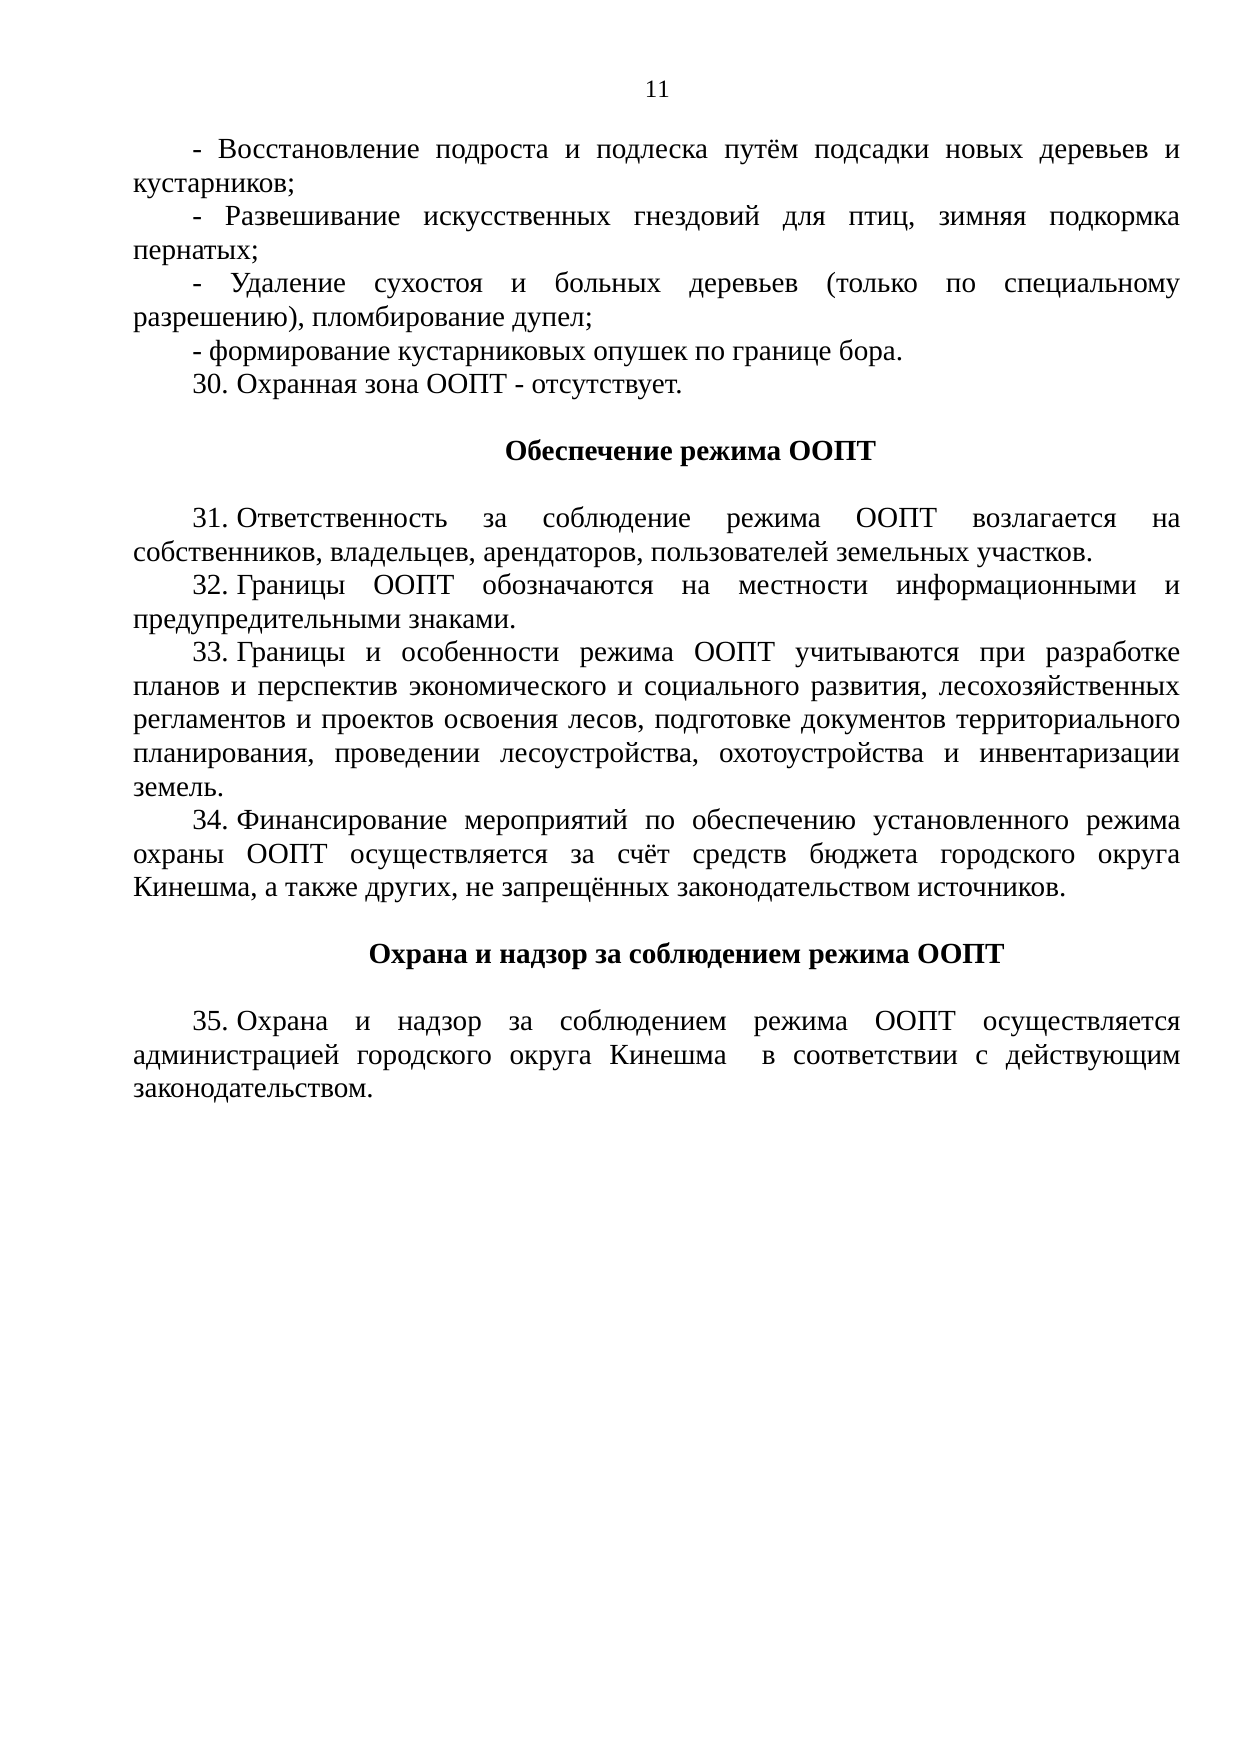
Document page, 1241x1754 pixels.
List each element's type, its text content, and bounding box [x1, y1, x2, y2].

text - формирование кустарниковых опушек по границе бора. [133, 333, 1181, 366]
list Границы и особенности режима ООПТ учитываются при разработке планов и перспектив экономического и социального развития, лесохозяйственных регламентов и проектов освоения лесов, подготовке документов территориального планирования, проведении лесоустройства, охотоустройства и инвентаризации земель. [133, 634, 1181, 802]
list Ответственность за соблюдение режима ООПТ возлагается на собственников, владельцев, арендаторов, пользователей земельных участков. [133, 500, 1181, 567]
text Охрана и надзор за соблюдением режима ООПТ [133, 936, 1181, 970]
text - Удаление сухостоя и больных деревьев (только по специальному разрешению), пломбирование дупел; [133, 266, 1181, 333]
list Границы ООПТ обозначаются на местности информационными и предупредительными знаками. [133, 567, 1181, 634]
text Обеспечение режима ООПТ [133, 433, 1181, 467]
text - Восстановление подроста и подлеска путём подсадки новых деревьев и кустарников; [133, 131, 1181, 198]
list Финансирование мероприятий по обеспечению установленного режима охраны ООПТ осуществляется за счёт средств бюджета городского округа Кинешма, а также других, не запрещённых законодательством источников. [133, 802, 1181, 903]
text - Развешивание искусственных гнездовий для птиц, зимняя подкормка пернатых; [133, 198, 1181, 266]
list Охрана и надзор за соблюдением режима ООПТ осуществляется администрацией городского округа Кинешма в соответствии с действующим законодательством. [133, 1003, 1181, 1104]
list Охранная зона ООПТ - отсутствует. [133, 366, 1181, 400]
